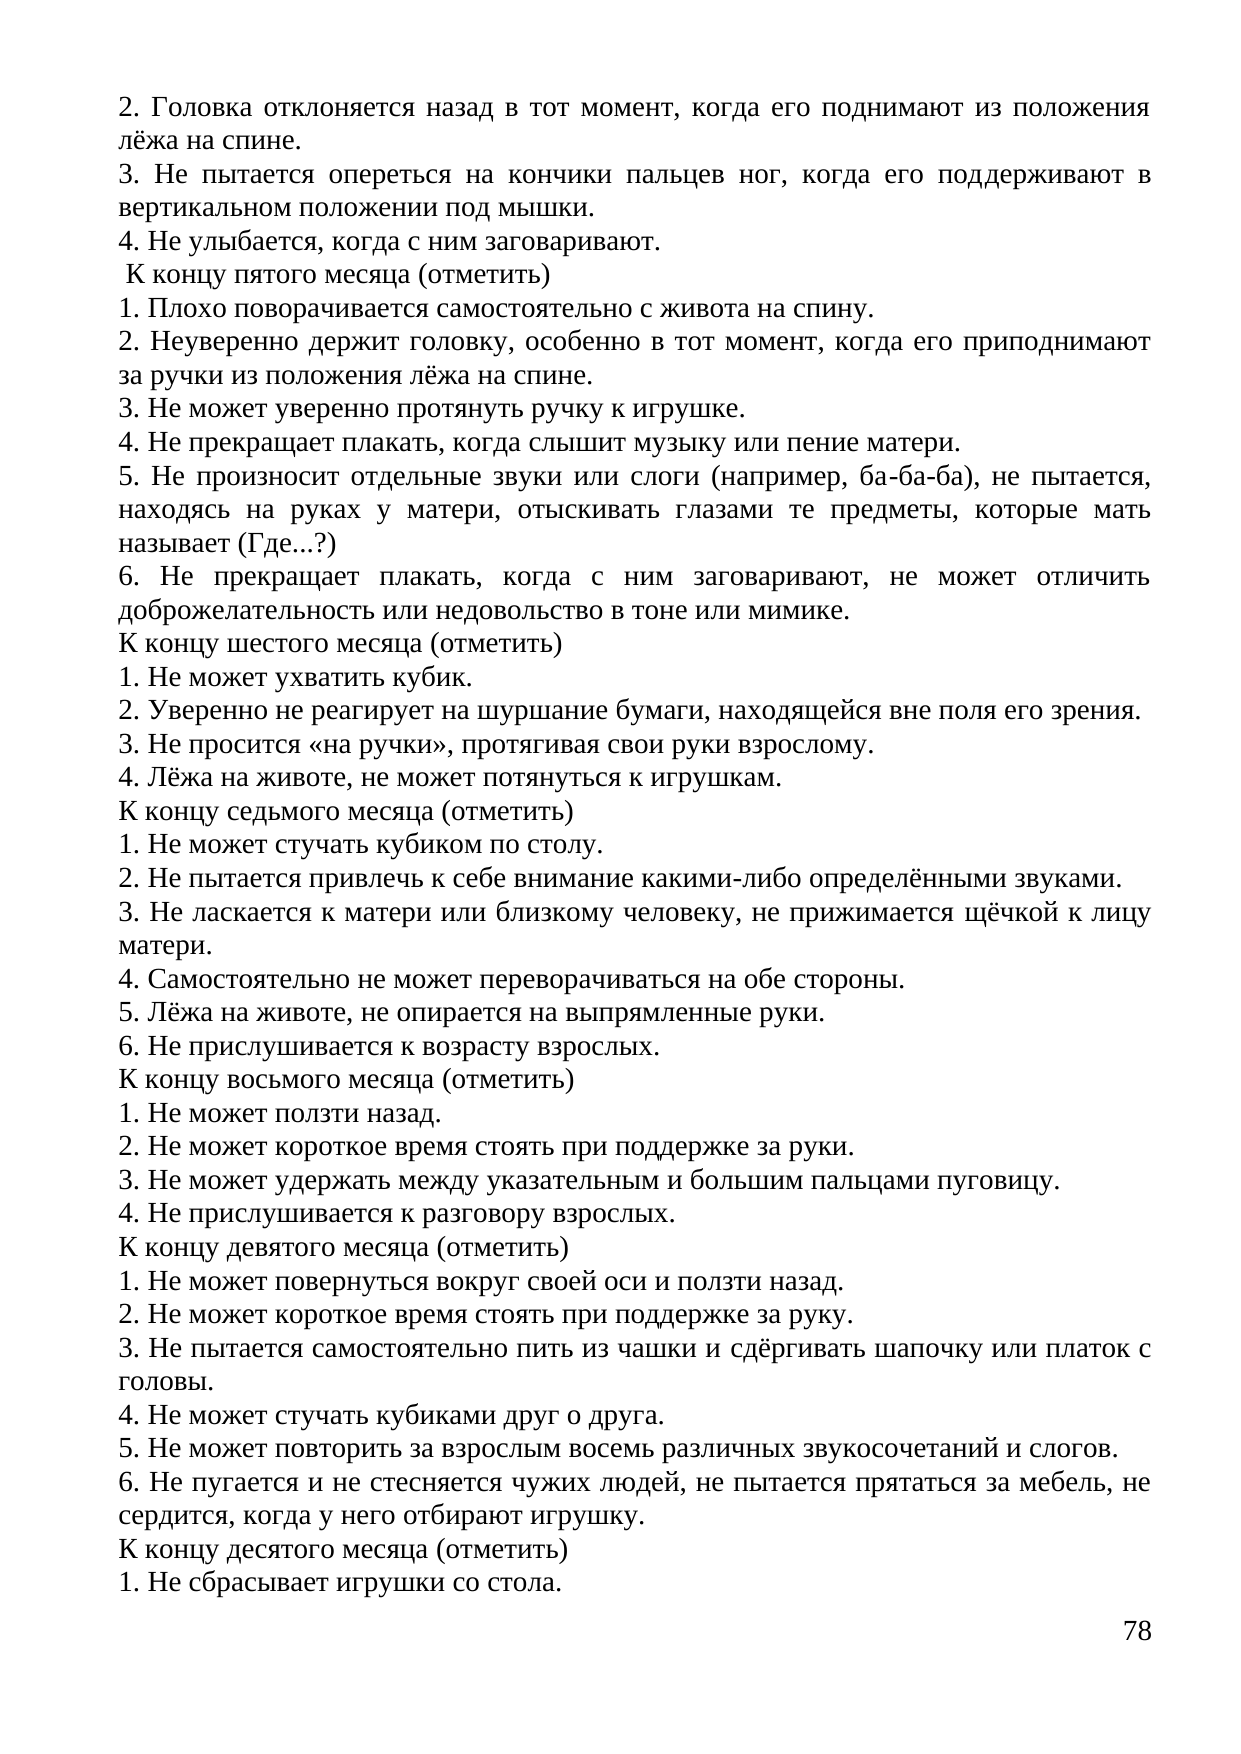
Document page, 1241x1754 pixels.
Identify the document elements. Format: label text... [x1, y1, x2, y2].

text К концу восьмого месяца (отметить) [118, 1061, 1152, 1095]
text 6. Не пугается и не стесняется чужих людей, не пытается прятаться за мебель, не сердится, когда у него отбирают игрушку. [118, 1464, 1152, 1531]
text 2. Уверенно не реагирует на шуршание бумаги, находящейся вне поля его зрения. [118, 692, 1152, 726]
text 3. Не просится «на ручки», протягивая свои руки взрослому. [118, 726, 1152, 759]
text К концу седьмого месяца (отметить) [118, 793, 1152, 827]
text 2. Не может короткое время стоять при поддержке за руки. [118, 1128, 1152, 1162]
text 5. Не произносит отдельные звуки или слоги (например, ба-ба-ба), не пытается, находясь на руках у матери, отыскивать глазами те предметы, которые мать называет (Где...?) [118, 458, 1152, 558]
text 3. Не ласкается к матери или близкому человеку, не прижимается щёчкой к лицу матери. [118, 894, 1152, 961]
text К концу девятого месяца (отметить) [118, 1229, 1152, 1263]
text 3. Не пытается самостоятельно пить из чашки и сдёргивать шапочку или платок с головы. [118, 1330, 1152, 1397]
text 4. Не улыбается, когда с ним заговаривают. [118, 223, 1152, 256]
text 2. Неуверенно держит головку, особенно в тот момент, когда его приподнимают за ручки из положения лёжа на спине. [118, 323, 1152, 391]
text 4. Не может стучать кубиками друг о друга. [118, 1397, 1152, 1430]
text 1. Не сбрасывает игрушки со стола. [118, 1564, 1152, 1598]
text 2. Не может короткое время стоять при поддержке за руку. [118, 1296, 1152, 1330]
text К концу десятого месяца (отметить) [118, 1531, 1152, 1564]
text 6. Не прекращает плакать, когда с ним заговаривают, не может отличить доброжелательность или недовольство в тоне или мимике. [118, 558, 1152, 625]
text 1. Не может повернуться вокруг своей оси и ползти назад. [118, 1263, 1152, 1296]
text 6. Не прислушивается к возрасту взрослых. [118, 1028, 1152, 1061]
text 4. Лёжа на животе, не может потянуться к игрушкам. [118, 759, 1152, 793]
text 1. Не может стучать кубиком по столу. [118, 827, 1152, 860]
text 1. Не может ползти назад. [118, 1095, 1152, 1128]
text 2. Головка отклоняется назад в тот момент, когда его поднимают из положения лёжа на спине. [118, 89, 1152, 156]
text 1. Не может ухватить кубик. [118, 659, 1152, 692]
text 4. Не прекращает плакать, когда слышит музыку или пение матери. [118, 424, 1152, 458]
text К концу шестого месяца (отметить) [118, 625, 1152, 659]
text 3. Не пытается опереться на кончики пальцев ног, когда его поддерживают в вертикальном положении под мышки. [118, 156, 1152, 223]
text 5. Лёжа на животе, не опирается на выпрямленные руки. [118, 994, 1152, 1028]
text 4. Не прислушивается к разговору взрослых. [118, 1196, 1152, 1229]
text 3. Не может удержать между указательным и большим пальцами пуговицу. [118, 1162, 1152, 1196]
text 2. Не пытается привлечь к себе внимание какими-либо определёнными звуками. [118, 860, 1152, 894]
text 3. Не может уверенно протянуть ручку к игрушке. [118, 391, 1152, 424]
text 1. Плохо поворачивается самостоятельно с живота на спину. [118, 290, 1152, 323]
text К концу пятого месяца (отметить) [118, 256, 1152, 290]
text 4. Самостоятельно не может переворачиваться на обе стороны. [118, 961, 1152, 994]
text 5. Не может повторить за взрослым восемь различных звукосочетаний и слогов. [118, 1430, 1152, 1464]
